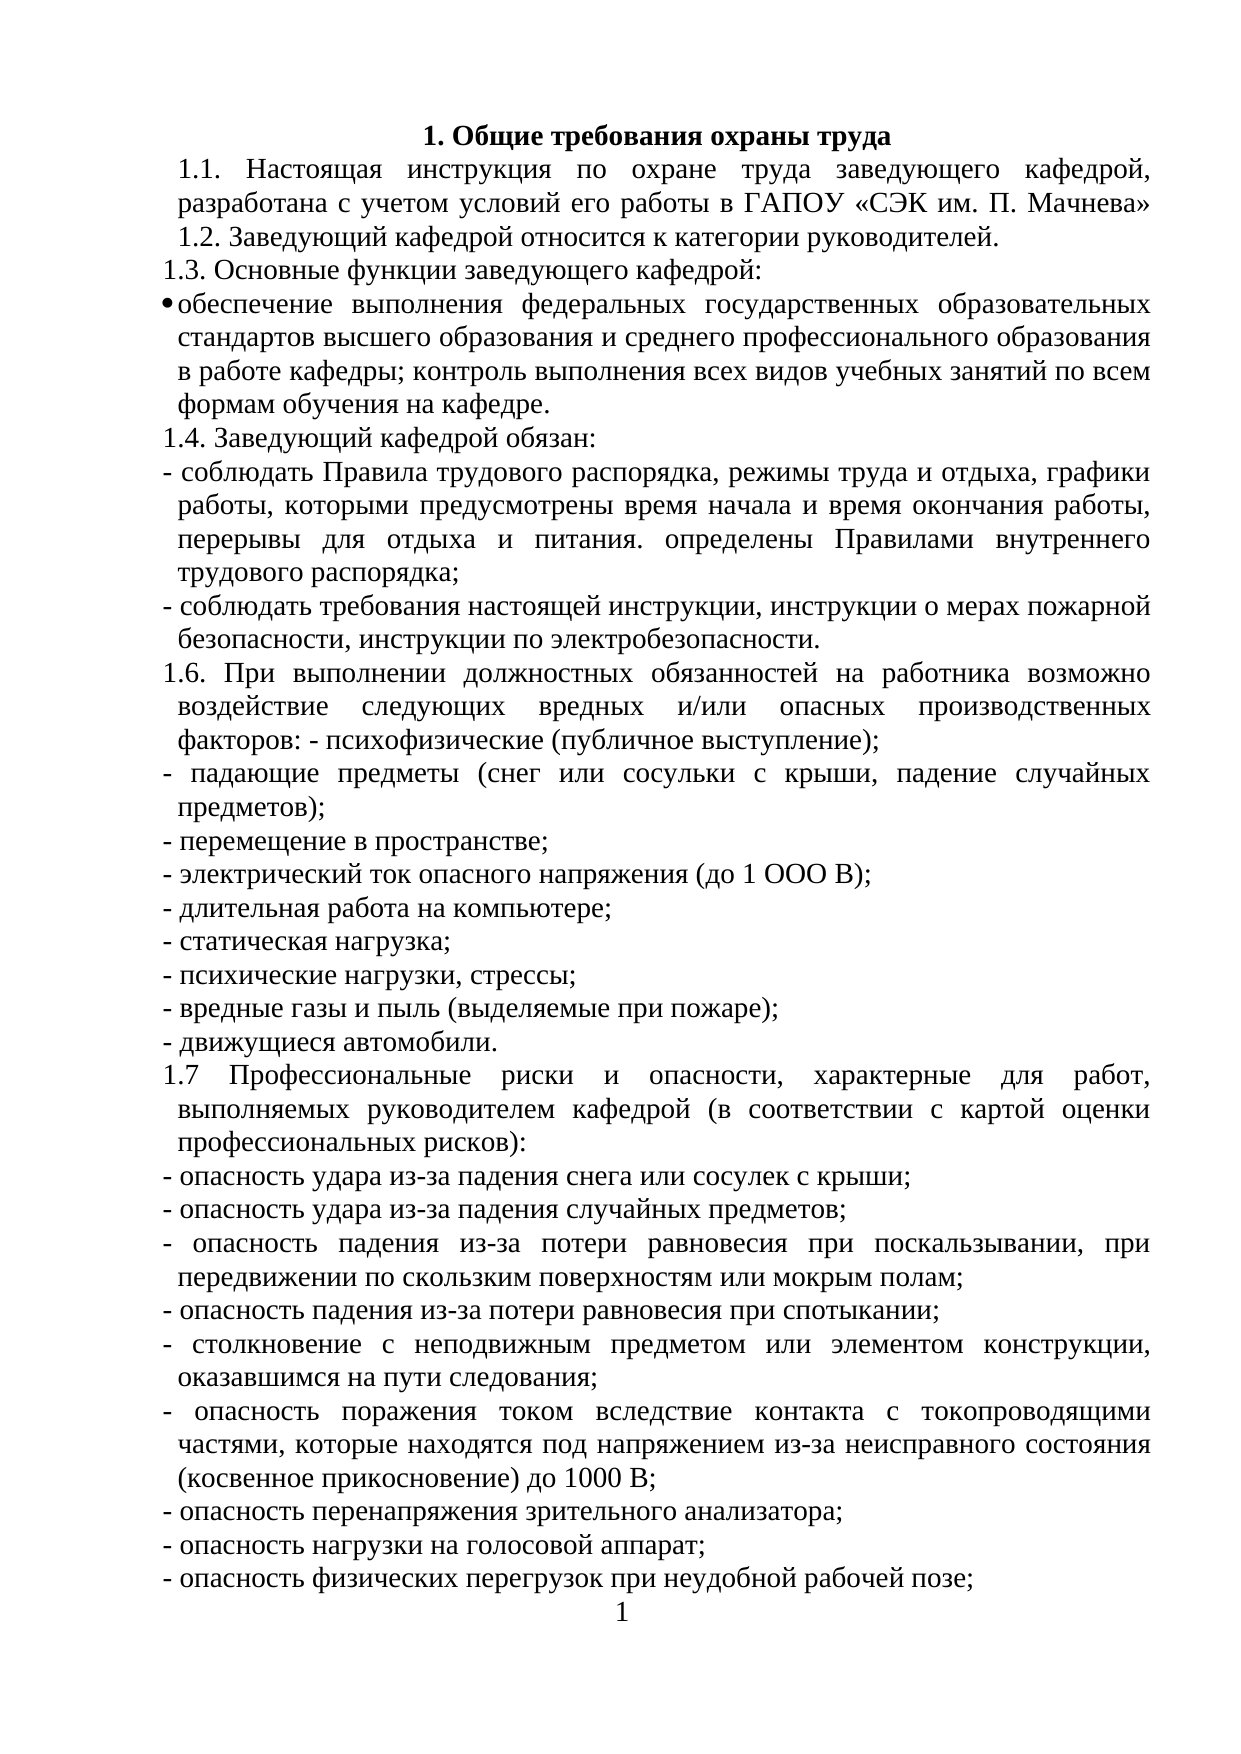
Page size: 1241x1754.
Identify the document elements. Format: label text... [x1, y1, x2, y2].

text - опасность физических перегрузок при неудобной рабочей позе; [162, 1561, 1152, 1594]
text - столкновение с неподвижным предметом или элементом конструкции, оказавшимся на пути следования; [162, 1326, 1152, 1393]
text - опасность удара из-за падения случайных предметов; [162, 1192, 1152, 1225]
text - опасность нагрузки на голосовой аппарат; [162, 1527, 1152, 1561]
text - длительная работа на компьютере; [162, 890, 1152, 923]
text - психические нагрузки, стрессы; [162, 957, 1152, 990]
text - соблюдать требования настоящей инструкции, инструкции о мерах пожарной безопасности, инструкции по электробезопасности. [162, 588, 1152, 655]
text - перемещение в пространстве; [162, 823, 1152, 856]
text - вредные газы и пыль (выделяемые при пожаре); [162, 990, 1152, 1024]
text - статическая нагрузка; [162, 923, 1152, 957]
text - опасность падения из-за потери равновесия при поскальзывании, при передвижении по скользким поверхностям или мокрым полам; [162, 1225, 1152, 1292]
text 1.4. Заведующий кафедрой обязан: [162, 420, 1152, 454]
text - соблюдать Правила трудового распорядка, режимы труда и отдыха, графики работы, которыми предусмотрены время начала и время окончания работы, перерывы для отдыха и питания. определены Правилами внутреннего трудового распорядка; [162, 454, 1152, 588]
text - опасность падения из-за потери равновесия при спотыкании; [162, 1292, 1152, 1326]
text - опасность перенапряжения зрительного анализатора; [162, 1493, 1152, 1527]
text 1.6. При выполнении должностных обязанностей на работника возможно воздействие следующих вредных и/или опасных производственных факторов: - психофизические (публичное выступление); [162, 655, 1152, 756]
text - опасность удара из-за падения снега или сосулек с крыши; [162, 1158, 1152, 1192]
text 1.3. Основные функции заведующего кафедрой: [162, 252, 1152, 286]
text 1. Общие требования охраны труда [162, 118, 1152, 152]
text - падающие предметы (снег или сосульки с крыши, падение случайных предметов); [162, 756, 1152, 823]
text 1.7 Профессиональные риски и опасности, характерные для работ, выполняемых руководителем кафедрой (в соответствии с картой оценки профессиональных рисков): [162, 1057, 1152, 1158]
text 1 [162, 1594, 1152, 1628]
list обеспечение выполнения федеральных государственных образовательных стандартов высшего образования и среднего профессионального образования в работе кафедры; контроль выполнения всех видов учебных занятий по всем формам обучения на кафедре. [162, 286, 1152, 420]
text 1.1. Настоящая инструкция по охране труда заведующего кафедрой, разработана с учетом условий его работы в ГАПОУ «СЭК им. П. Мачнева» 1.2. Заведующий кафедрой относится к категории руководителей. [177, 152, 1152, 252]
text - электрический ток опасного напряжения (до 1 ООО В); [162, 856, 1152, 890]
text - опасность поражения током вследствие контакта с токопроводящими частями, которые находятся под напряжением из-за неисправного состояния (косвенное прикосновение) до 1000 В; [162, 1393, 1152, 1493]
text - движущиеся автомобили. [162, 1024, 1152, 1057]
